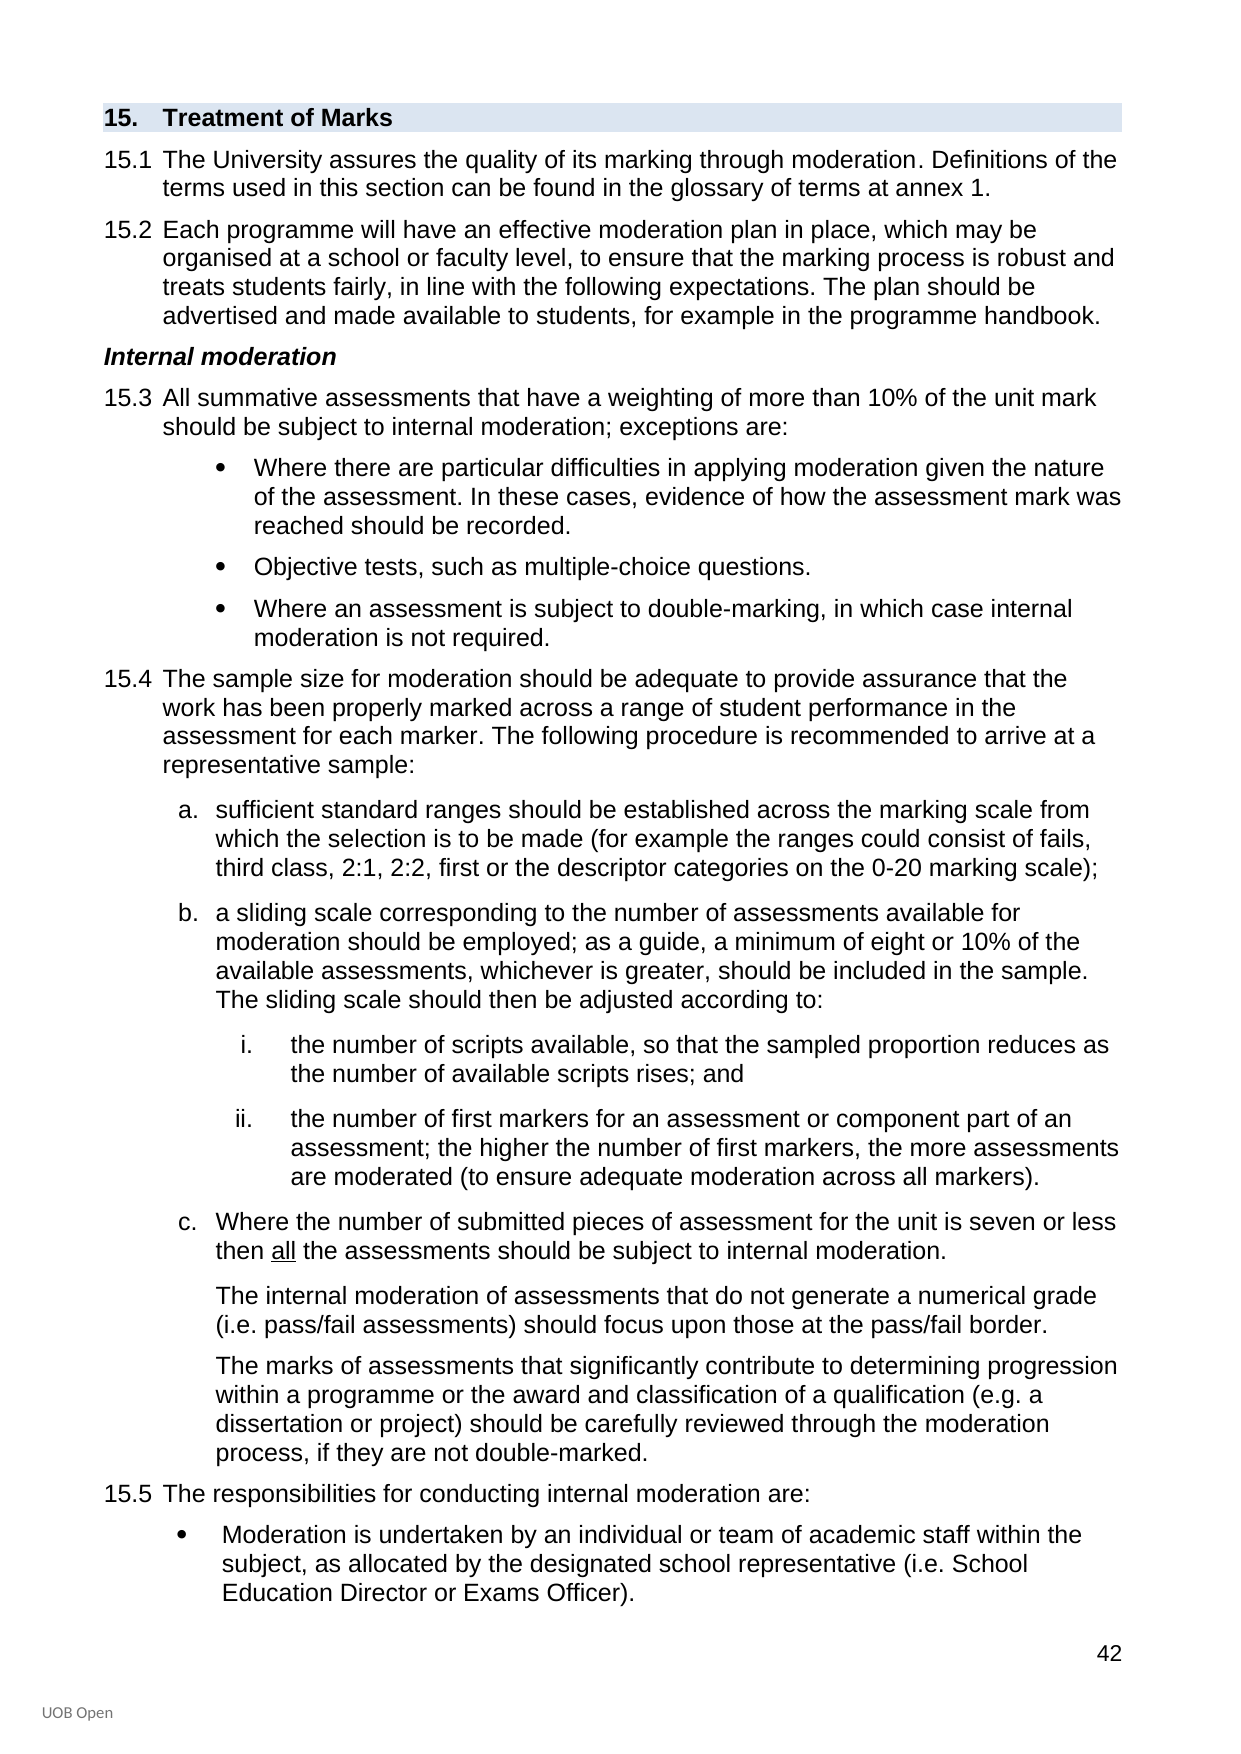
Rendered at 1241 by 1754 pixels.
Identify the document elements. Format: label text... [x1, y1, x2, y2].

list sufficient standard ranges should be established across the marking scale from which the selection is to be made (for example the ranges could consist of fails, third class, 2:1, 2:2, first or the descriptor categories on the 0-20 marking scale); [178, 795, 1122, 882]
text The internal moderation of assessments that do not generate a numerical grade (i.e. pass/fail assessments) should focus upon those at the pass/fail border. [215, 1281, 1122, 1339]
list The sample size for moderation should be adequate to provide assurance that the work has been properly marked across a range of student performance in the assessment for each marker. The following procedure is recommended to arrive at a representative sample: [103, 664, 1122, 779]
list Each programme will have an effective moderation plan in place, which may be organised at a school or faculty level, to ensure that the marking process is robust and treats students fairly, in line with the following expectations. The plan should be advertised and made available to students, for example in the programme handbook. [103, 215, 1122, 330]
list a sliding scale corresponding to the number of assessments available for moderation should be employed; as a guide, a minimum of eight or 10% of the available assessments, whichever is greater, should be included in the sample. The sliding scale should then be adjusted according to: [178, 898, 1122, 1013]
subtitle Internal moderation [103, 342, 1122, 371]
list The University assures the quality of its marking through moderation. Definitions of the terms used in this section can be found in the glossary of terms at annex 1. [103, 145, 1122, 202]
list Treatment of Marks [103, 103, 1122, 132]
list Moderation is undertaken by an individual or team of academic staff within the subject, as allocated by the designated school representative (i.e. School Education Director or Exams Officer). [177, 1520, 1122, 1606]
list the number of first markers for an assessment or component part of an assessment; the higher the number of first markers, the more assessments are moderated (to ensure adequate moderation across all markers). [253, 1104, 1122, 1190]
list Where an assessment is subject to double-marking, in which case internal moderation is not required. [216, 594, 1122, 651]
list Where there are particular difficulties in applying moderation given the nature of the assessment. In these cases, evidence of how the assessment mark was reached should be recorded. [216, 453, 1122, 540]
list Objective tests, such as multiple-choice questions. [216, 552, 1122, 581]
list The responsibilities for conducting internal moderation are: [103, 1479, 1122, 1507]
list All summative assessments that have a weighting of more than 10% of the unit mark should be subject to internal moderation; exceptions are: [103, 383, 1122, 441]
list the number of scripts available, so that the sampled proportion reduces as the number of available scripts rises; and [253, 1030, 1122, 1087]
text The marks of assessments that significantly contribute to determining progression within a programme or the award and classification of a qualification (e.g. a dissertation or project) should be carefully reviewed through the moderation process, if they are not double-marked. [215, 1351, 1122, 1466]
list Where the number of submitted pieces of assessment for the unit is seven or less then all the assessments should be subject to internal moderation. [178, 1207, 1122, 1264]
